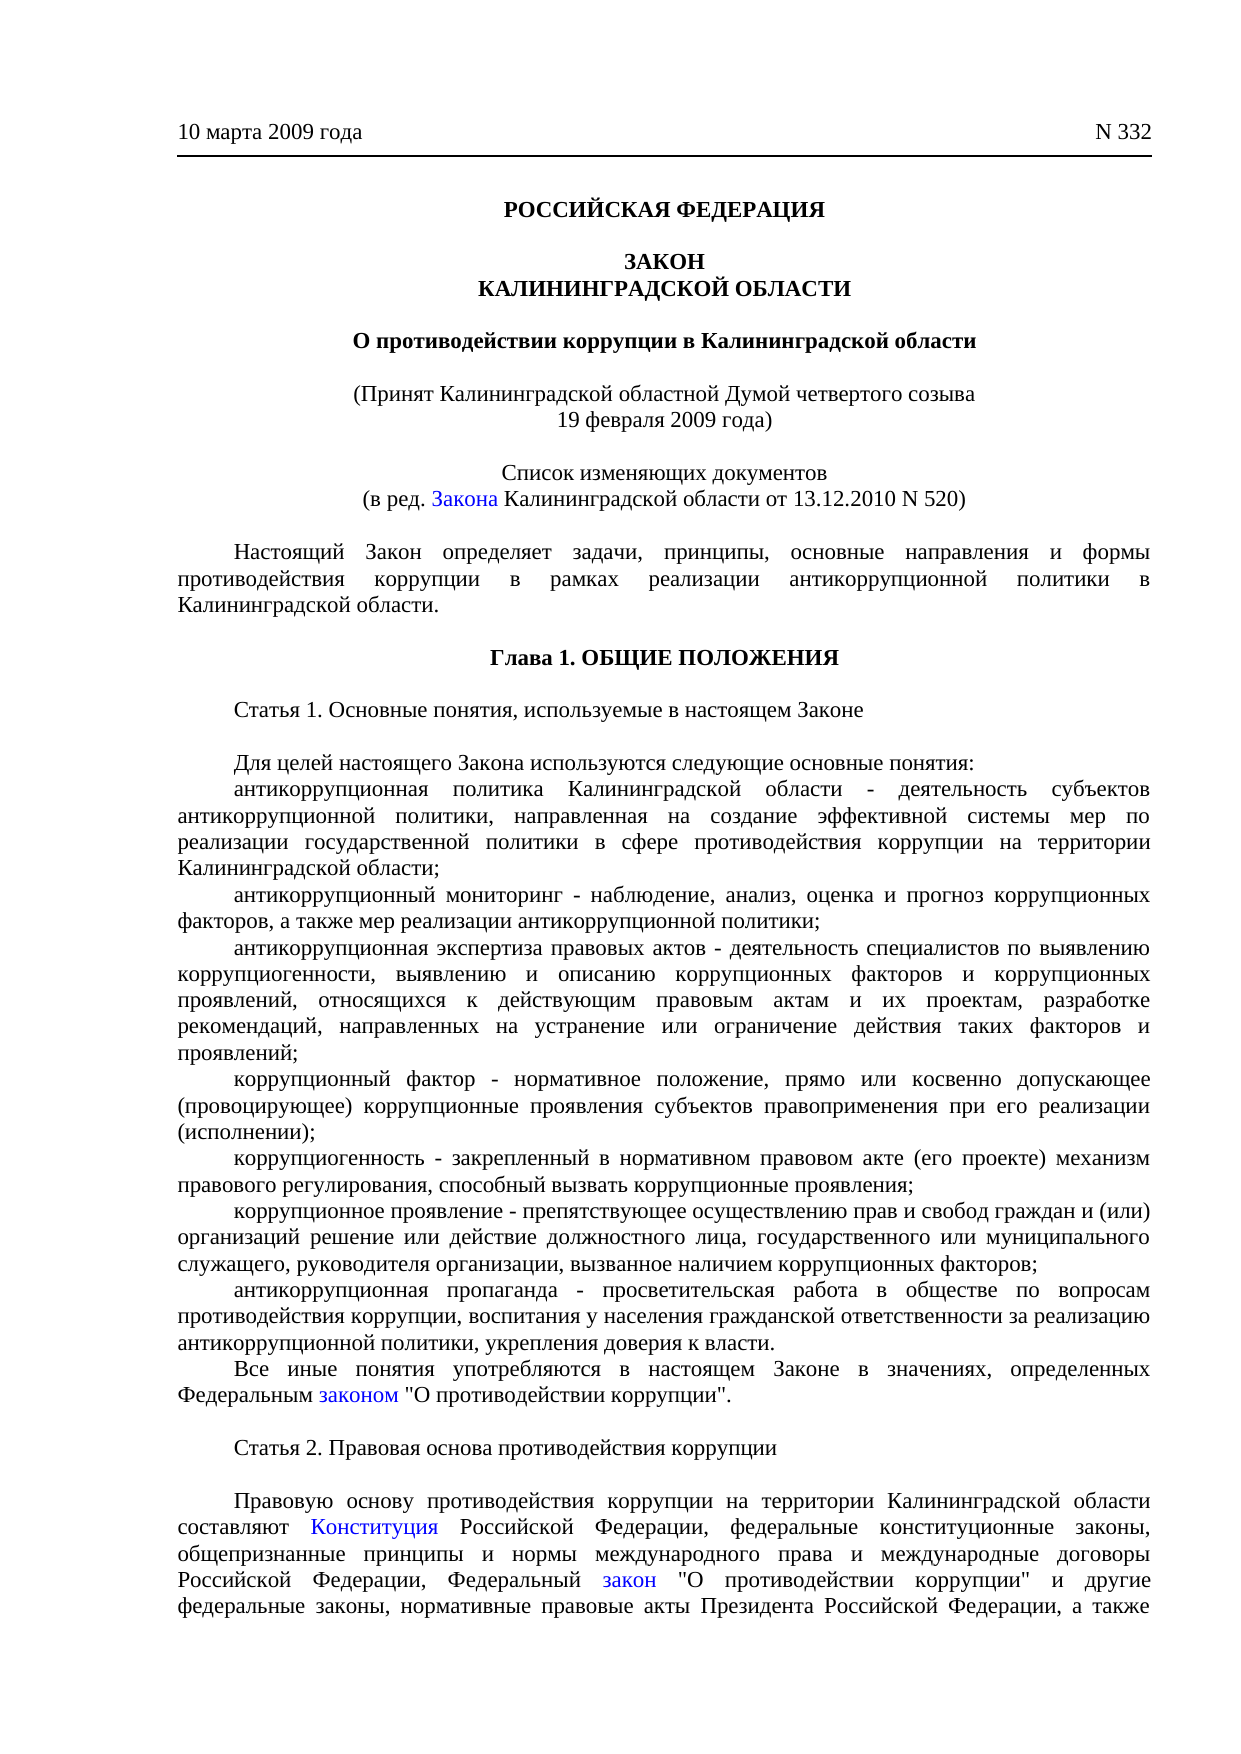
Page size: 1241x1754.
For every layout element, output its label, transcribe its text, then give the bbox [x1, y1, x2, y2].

title Глава 1. ОБЩИЕ ПОЛОЖЕНИЯ [177, 644, 1152, 670]
title РОССИЙСКАЯ ФЕДЕРАЦИЯ [177, 196, 1152, 222]
text Для целей настоящего Закона используются следующие основные понятия: [177, 749, 1152, 775]
text коррупциогенность - закрепленный в нормативном правовом акте (его проекте) механизм правового регулирования, способный вызвать коррупционные проявления; [177, 1144, 1152, 1197]
text антикоррупционный мониторинг - наблюдение, анализ, оценка и прогноз коррупционных факторов, а также мер реализации антикоррупционной политики; [177, 881, 1152, 933]
text Список изменяющих документов [177, 459, 1152, 486]
text коррупционный фактор - нормативное положение, прямо или косвенно допускающее (провоцирующее) коррупционные проявления субъектов правоприменения при его реализации (исполнении); [177, 1065, 1152, 1144]
text коррупционное проявление - препятствующее осуществлению прав и свобод граждан и (или) организаций решение или действие должностного лица, государственного или муниципального служащего, руководителя организации, вызванное наличием коррупционных факторов; [177, 1197, 1152, 1276]
table_header 10 марта 2009 года [177, 118, 664, 144]
table_header N 332 [664, 118, 1152, 144]
title КАЛИНИНГРАДСКОЙ ОБЛАСТИ [177, 275, 1152, 301]
text антикоррупционная политика Калининградской области - деятельность субъектов антикоррупционной политики, направленная на создание эффективной системы мер по реализации государственной политики в сфере противодействия коррупции на территории Калининградской области; [177, 775, 1152, 881]
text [177, 1487, 1152, 1619]
text 19 февраля 2009 года) [177, 406, 1152, 433]
text Статья 2. Правовая основа противодействия коррупции [177, 1434, 1152, 1461]
text антикоррупционная экспертиза правовых актов - деятельность специалистов по выявлению коррупциогенности, выявлению и описанию коррупционных факторов и коррупционных проявлений, относящихся к действующим правовым актам и их проектам, разработке рекомендаций, направленных на устранение или ограничение действия таких факторов и проявлений; [177, 933, 1152, 1065]
title ЗАКОН [177, 248, 1152, 275]
text Настоящий Закон определяет задачи, принципы, основные направления и формы противодействия коррупции в рамках реализации антикоррупционной политики в Калининградской области. [177, 538, 1152, 617]
text (в ред. Закона Калининградской области от 13.12.2010 N 520) [177, 486, 1152, 512]
text Статья 1. Основные понятия, используемые в настоящем Законе [177, 696, 1152, 723]
text (Принят Калининградской областной Думой четвертого созыва [177, 380, 1152, 406]
title О противодействии коррупции в Калининградской области [177, 327, 1152, 354]
text антикоррупционная пропаганда - просветительская работа в обществе по вопросам противодействия коррупции, воспитания у населения гражданской ответственности за реализацию антикоррупционной политики, укрепления доверия к власти. [177, 1276, 1152, 1355]
text Все иные понятия употребляются в настоящем Законе в значениях, определенных Федеральным законом "О противодействии коррупции". [177, 1355, 1152, 1408]
